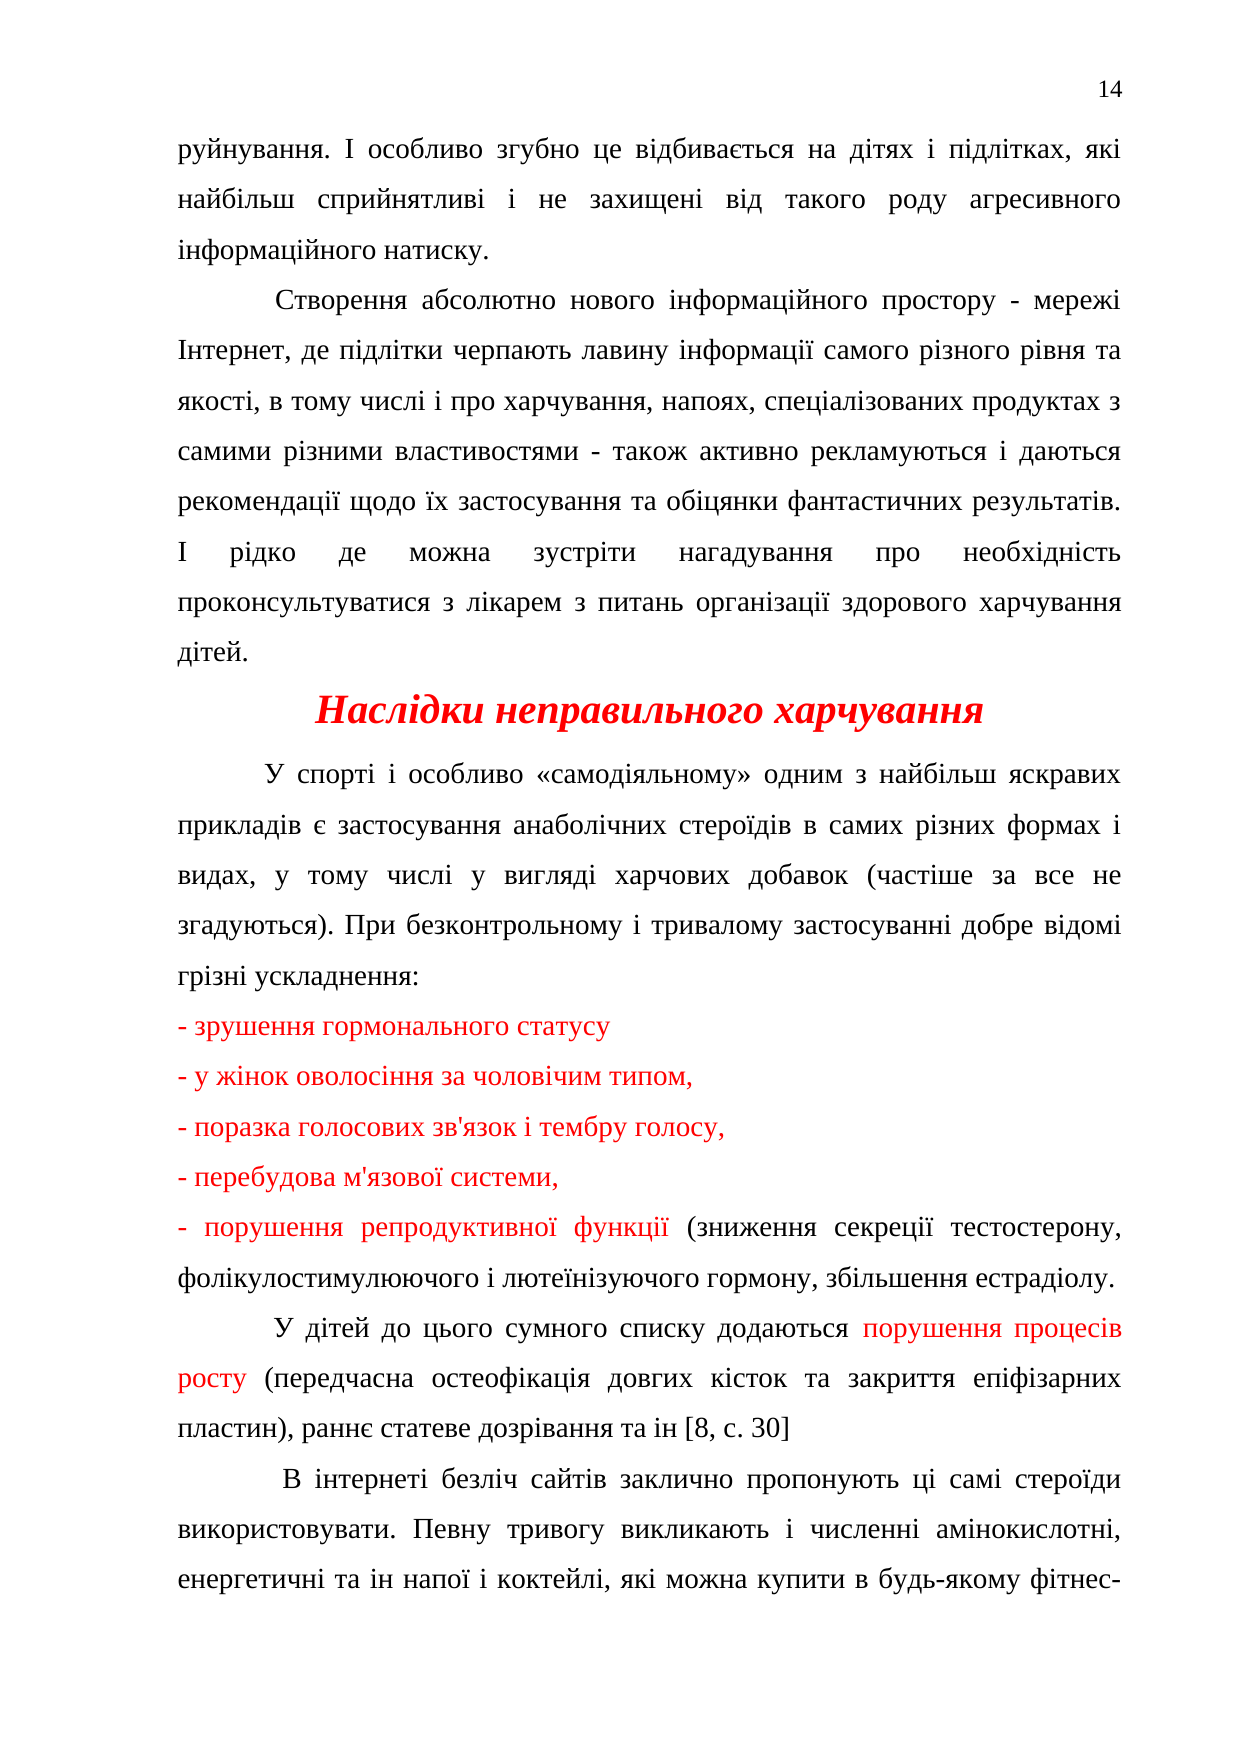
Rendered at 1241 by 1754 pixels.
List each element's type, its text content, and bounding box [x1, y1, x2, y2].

text Наслідки неправильного харчування [177, 685, 1122, 733]
text Створення абсолютно нового інформаційного простору - мережі Інтернет, де підлітки черпають лавину інформації самого різного рівня та якості, в тому числі і про харчування, напоях, спеціалізованих продуктах з самими різними властивостями - також активно рекламуються і даються рекомендації щодо їх застосування та обіцянки фантастичних результатів. І рідко де можна зустріти нагадування про необхідність проконсультуватися з лікарем з питань організації здорового харчування дітей. [177, 282, 1122, 668]
text - поразка голосових зв'язок і тембру голосу, [177, 1109, 1122, 1142]
text - порушення репродуктивної функції (зниження секреції тестостерону, фолікулостимулюючого і лютеїнізуючого гормону, збільшення естрадіолу. [177, 1209, 1122, 1293]
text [177, 131, 1122, 265]
text - перебудова м'язової системи, [177, 1159, 1122, 1193]
text - у жінок оволосіння за чоловічим типом, [177, 1058, 1122, 1092]
text У спорті і особливо «самодіяльному» одним з найбільш яскравих прикладів є застосування анаболічних стероїдів в самих різних формах і видах, у тому числі у вигляді харчових добавок (частіше за все не згадуються). При безконтрольному і тривалому застосуванні добре відомі грізні ускладнення: [177, 757, 1122, 991]
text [177, 1461, 1122, 1595]
text У дітей до цього сумного списку додаються порушення процесів росту (передчасна остеофікація довгих кісток та закриття епіфізарних пластин), раннє статеве дозрівання та ін [8, с. 30] [177, 1310, 1122, 1444]
text - зрушення гормонального статусу [177, 1008, 1122, 1042]
